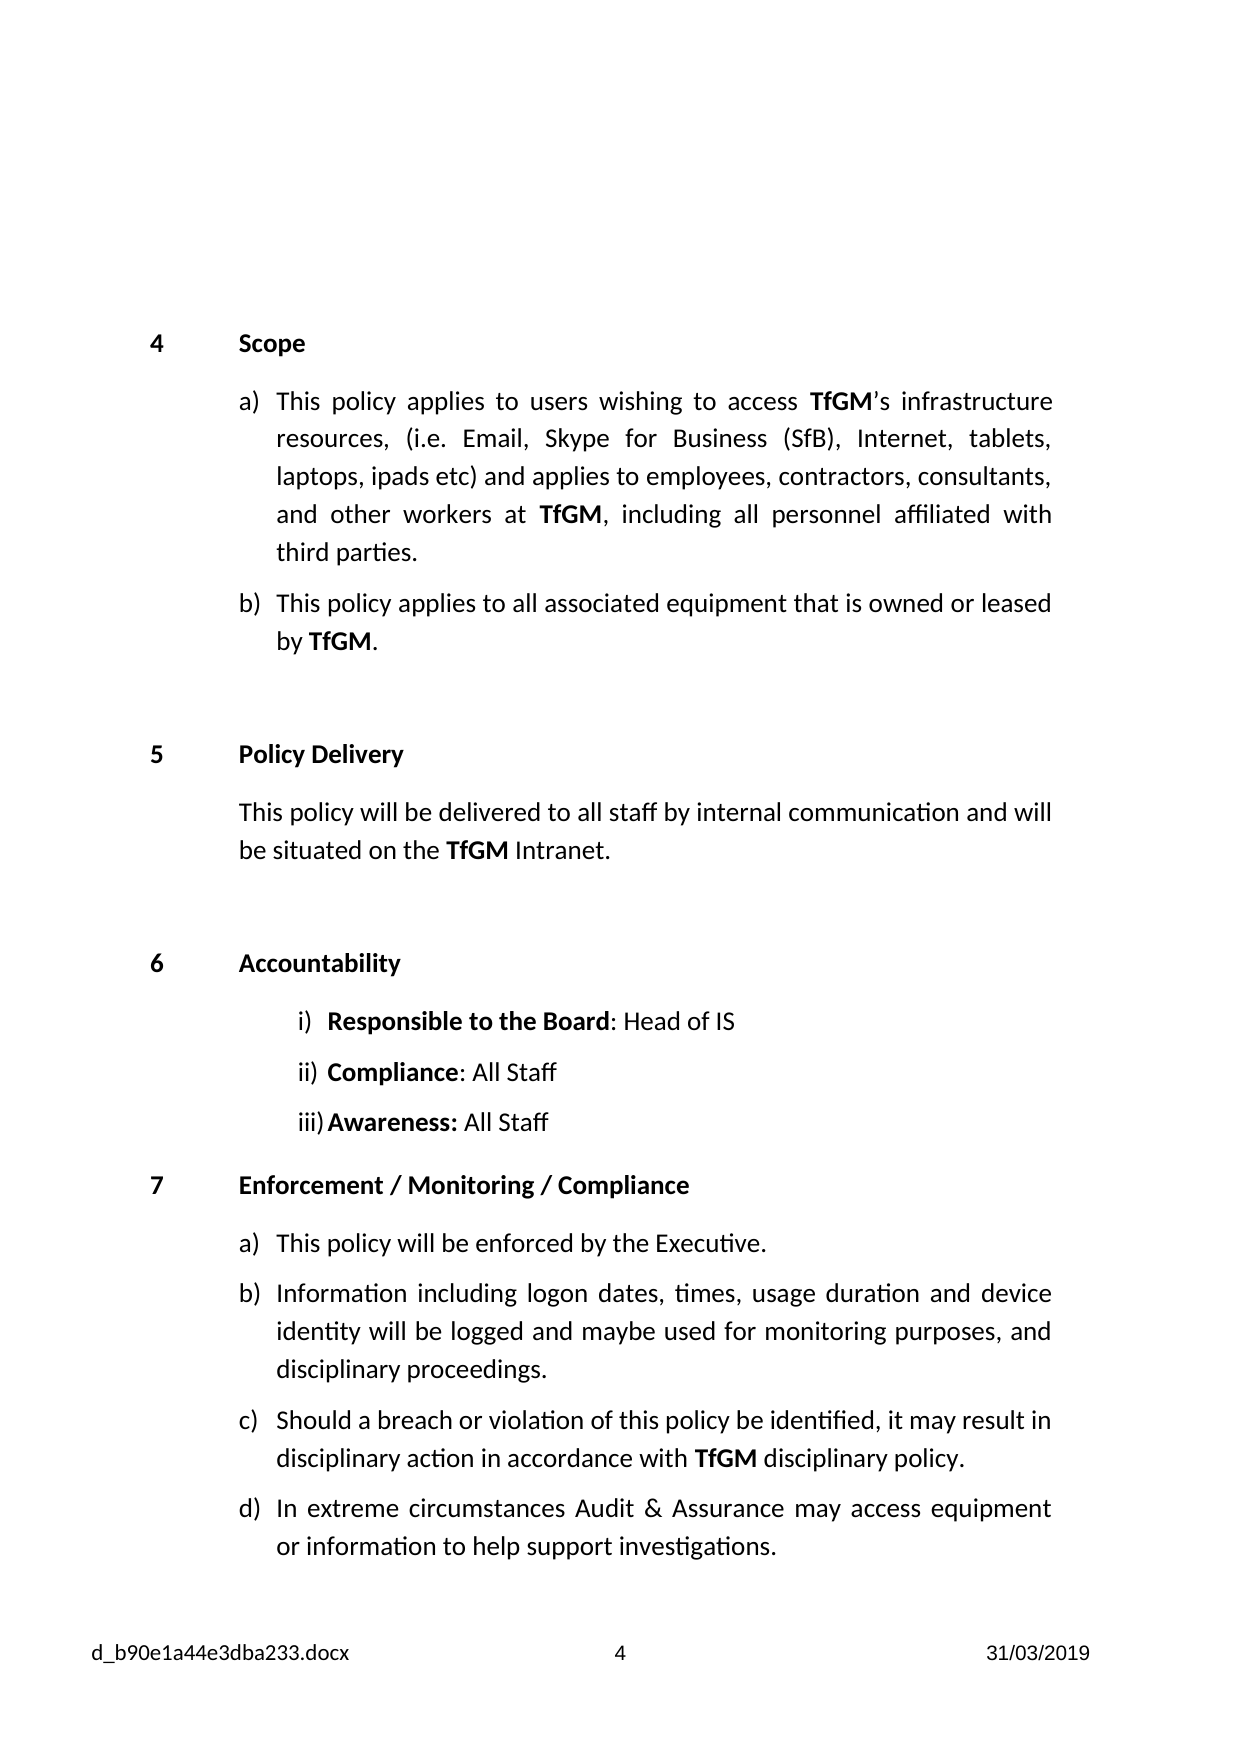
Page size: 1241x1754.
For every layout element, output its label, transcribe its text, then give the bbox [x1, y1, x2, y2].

subtitle Policy Delivery [150, 737, 1053, 770]
list Compliance: All Staff [298, 1055, 1053, 1088]
list This policy applies to all associated equipment that is owned or leased by TfGM. [239, 586, 1053, 657]
subtitle Accountability [150, 946, 1053, 979]
list In extreme circumstances Audit & Assurance may access equipment or information to help support investigations. [239, 1491, 1053, 1562]
subtitle Scope [150, 326, 1053, 359]
text This policy will be delivered to all staff by internal communication and will be situated on the TfGM Intranet. [239, 795, 1053, 866]
subtitle Enforcement / Monitoring / Compliance [150, 1168, 1053, 1201]
list This policy will be enforced by the Executive. [239, 1226, 1053, 1259]
list Information including logon dates, times, usage duration and device identity will be logged and maybe used for monitoring purposes, and disciplinary proceedings. [239, 1277, 1053, 1385]
list Responsible to the Board: Head of IS [298, 1004, 1053, 1037]
list Awareness: All Staff [298, 1105, 1053, 1138]
list This policy applies to users wishing to access TfGM’s infrastructure resources, (i.e. Email, Skype for Business (SfB), Internet, tablets, laptops, ipads etc) and applies to employees, contractors, consultants, and other workers at TfGM, including all personnel affiliated with third parties. [239, 384, 1053, 568]
list Should a breach or violation of this policy be identified, it may result in disciplinary action in accordance with TfGM disciplinary policy. [239, 1403, 1053, 1474]
